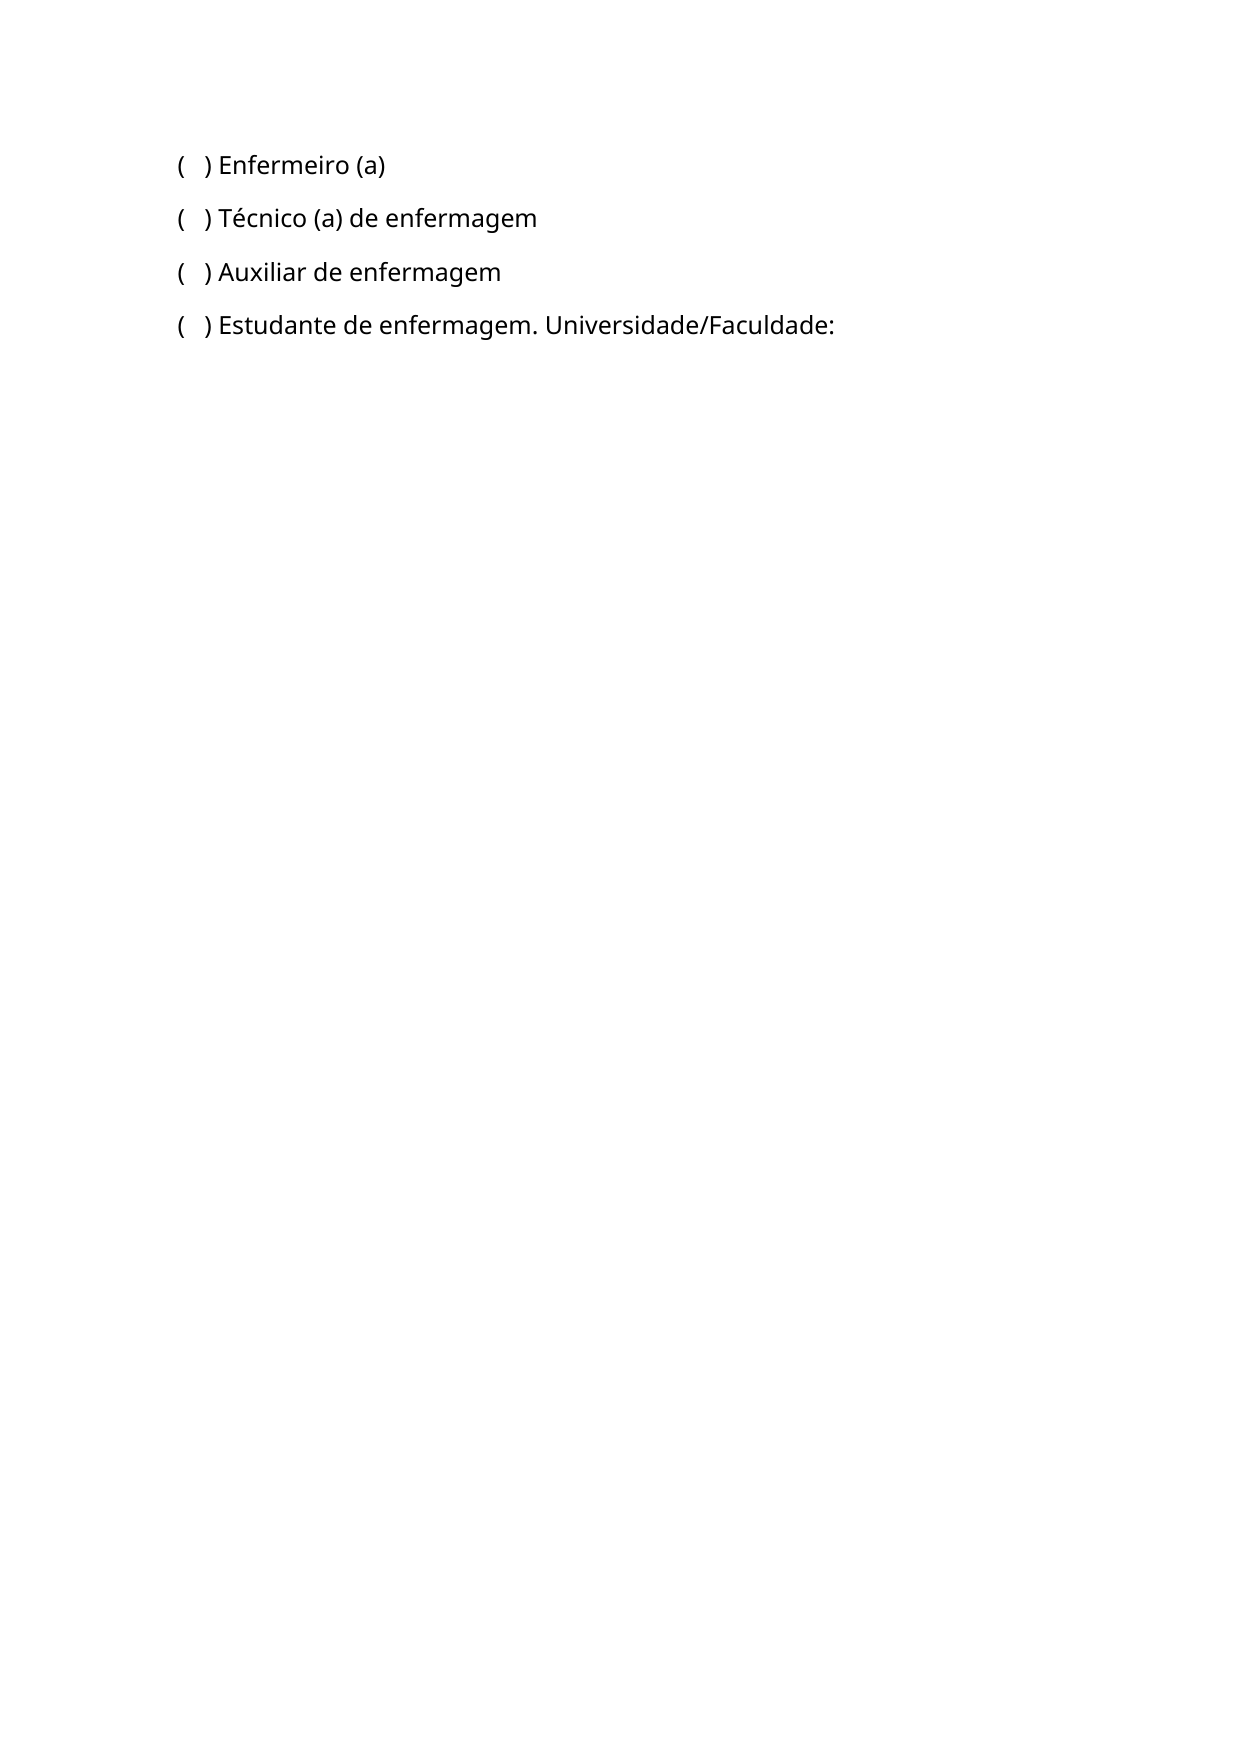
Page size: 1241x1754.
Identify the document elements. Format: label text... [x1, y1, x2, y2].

text ( ) Auxiliar de enfermagem [177, 254, 1063, 288]
text ( ) Estudante de enfermagem. Universidade/Faculdade: [177, 308, 1063, 342]
text ( ) Enfermeiro (a) [177, 148, 1063, 182]
text ( ) Técnico (a) de enfermagem [177, 201, 1063, 235]
